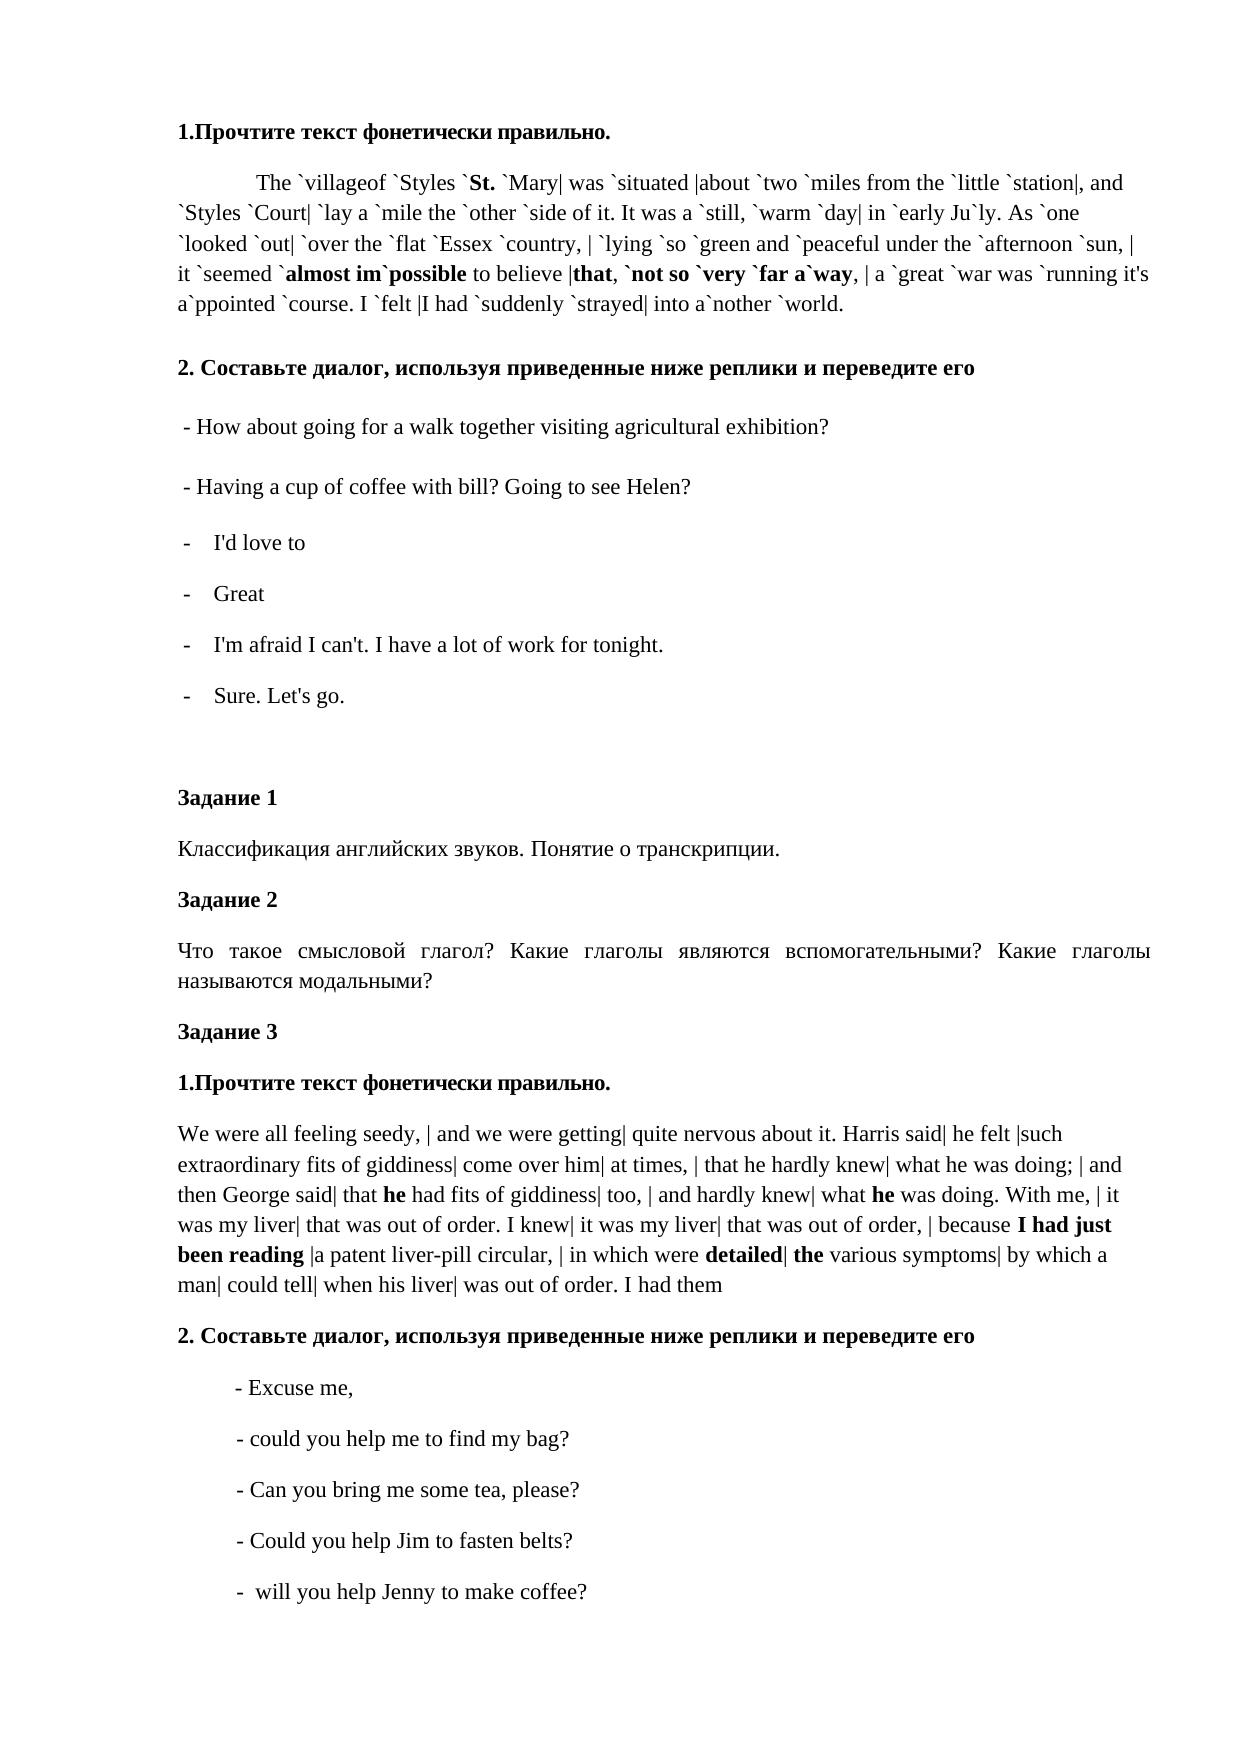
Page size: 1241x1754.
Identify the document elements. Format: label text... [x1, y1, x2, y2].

text Задание 1 [177, 784, 1152, 810]
text - Sure. Let's go. [177, 682, 1152, 708]
text Классификация английских звуков. Понятие о транскрипции. [177, 835, 1152, 861]
text Задание 3 [177, 1018, 1152, 1045]
text 1.Прочтите текст фонетически правильно. [177, 118, 1152, 144]
text The `villageof `Styles `St. `Mary| was `situated |about `two `miles from the `little `station|, and `Styles `Court| `lay a `mile the `other `side of it. It was a `still, `warm `day| in `early Ju`ly. As `one `looked `out| `over the `flat `Essex `country, | `lying `so `green and `peaceful under the `afternoon `sun, | it `seemed `almost im`possible to believe |that, `not so `very `far a`way, | a `great `war was `running it's a`ppointed `course. I `felt |I had `suddenly `strayed| into a`nother `world. [177, 169, 1152, 316]
text - could you help me to find my bag? [177, 1424, 1152, 1451]
text - Сould you help Jim to fasten belts? [177, 1527, 1152, 1553]
text 2. Составьте диалог, используя приведенные ниже реплики и переведите его [177, 1322, 1152, 1349]
text - Having a cup of coffee with bill? Going to see Helen? [177, 469, 1152, 499]
text - I'd love to [177, 529, 1152, 555]
text - How about going for a walk together visiting agricultural exhibition? [177, 409, 1152, 440]
text 2. Составьте диалог, используя приведенные ниже реплики и переведите его [177, 349, 1152, 380]
text - will you help Jenny to make coffee? [177, 1578, 1152, 1604]
text - I'm afraid I can't. I have a lot of work for tonight. [177, 631, 1152, 657]
text We were all feeling seedy, | and we were getting| quite nervous about it. Harris said| he felt |such extraordinary fits of giddiness| come over him| at times, | that he hardly knew| what he was doing; | and then George said| that he had fits of giddiness| too, | and hardly knew| what he was doing. With me, | it was my liver| that was out of order. I knew| it was my liver| that was out of order, | because I had just been reading |a patent liver-pill circular, | in which were detailed| the various symptoms| by which a man| could tell| when his liver| was out of order. I had them [177, 1120, 1152, 1298]
text - Great [177, 580, 1152, 606]
text Что такое смысловой глагол? Какие глаголы являются вспомогательными? Какие глаголы называются модальными? [177, 937, 1152, 994]
text 1.Прочтите текст фонетически правильно. [177, 1069, 1152, 1096]
text Задание 2 [177, 886, 1152, 912]
text - Сan you bring me some tea, please? [177, 1476, 1152, 1502]
text - Exсuse me, [177, 1373, 1152, 1400]
